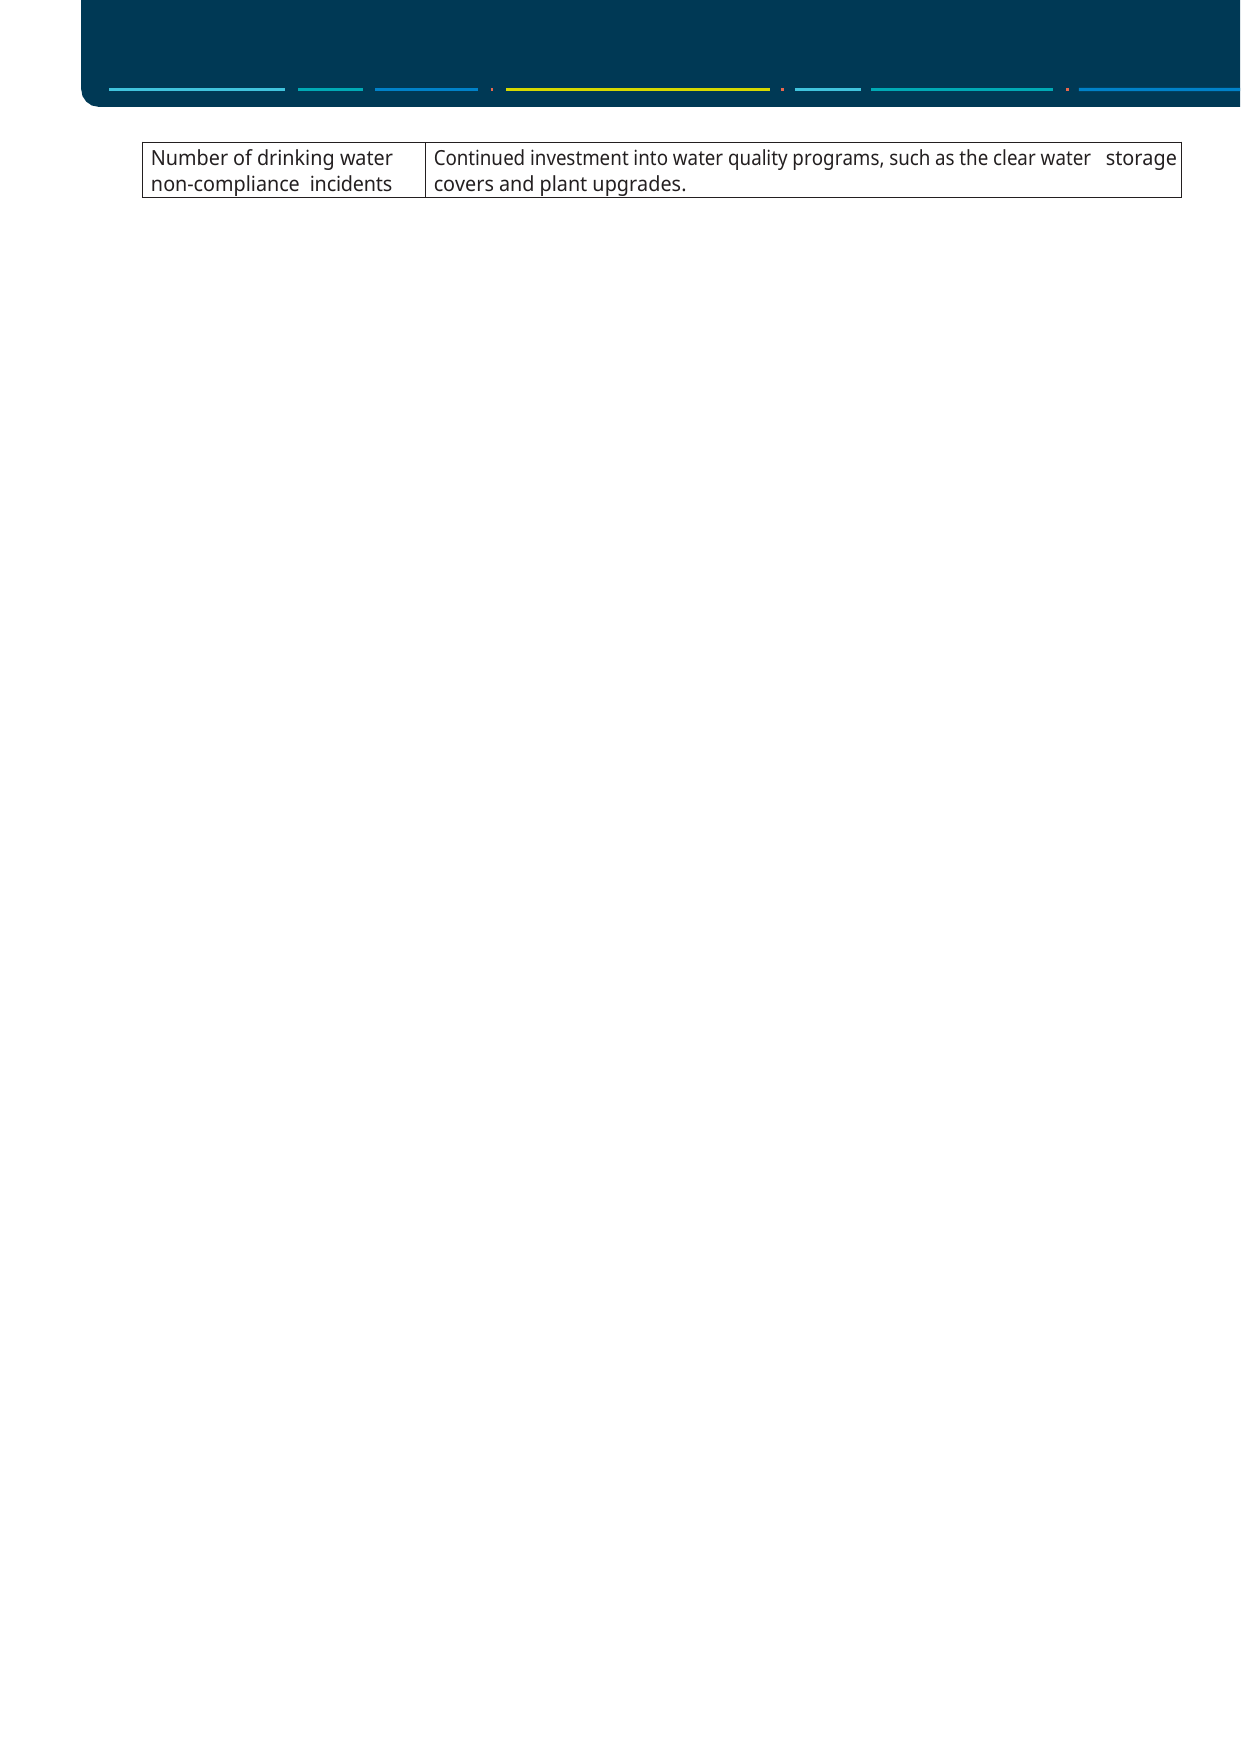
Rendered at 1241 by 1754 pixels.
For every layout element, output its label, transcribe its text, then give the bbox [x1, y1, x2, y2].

table_cell Number of drinking water non-compliance incidents [143, 143, 425, 197]
table_cell Continued investment into water quality programs, such as the clear water storage covers and plant upgrades. [426, 143, 1181, 197]
